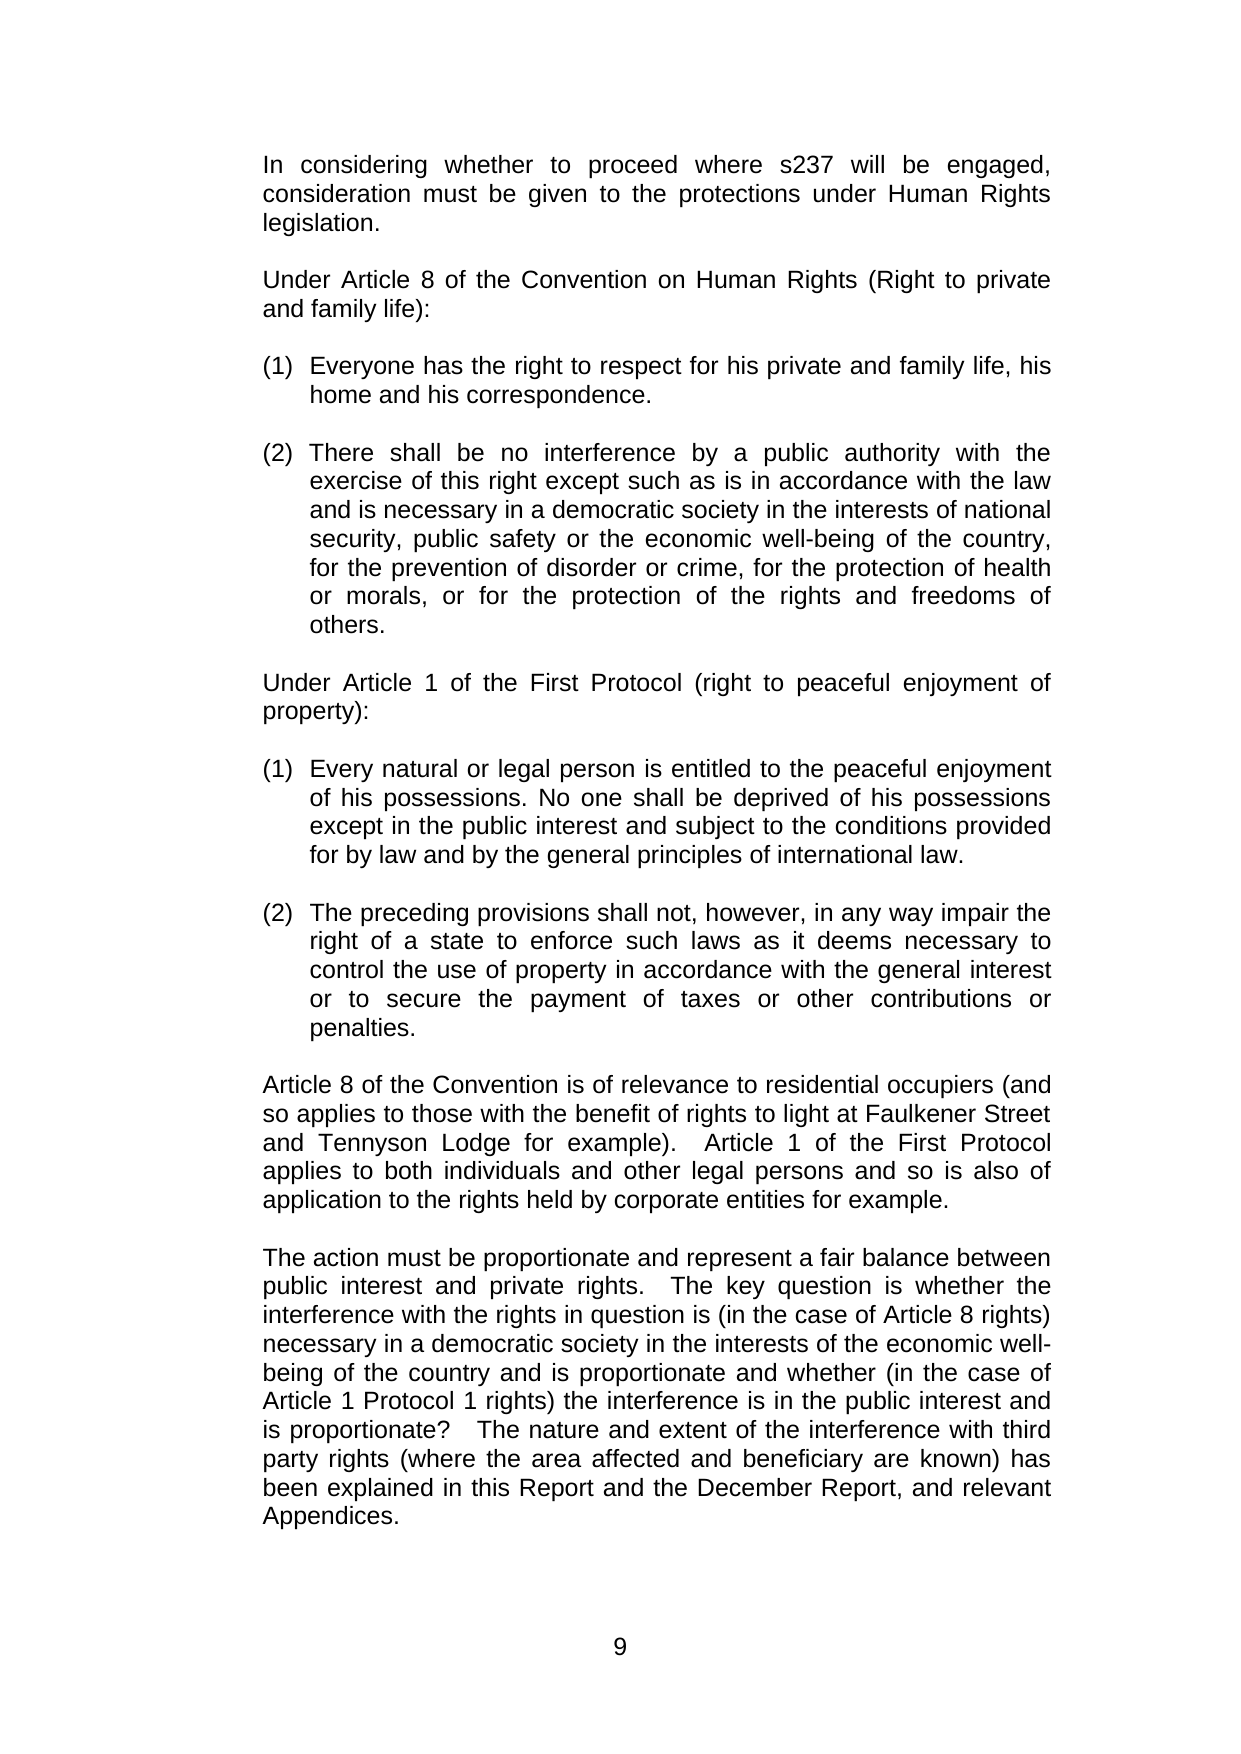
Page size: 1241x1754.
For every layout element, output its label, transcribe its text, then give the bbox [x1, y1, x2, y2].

list In considering whether to proceed where s237 will be engaged, consideration must be given to the protections under Human Rights legislation. [262, 150, 1053, 236]
list Every natural or legal person is entitled to the peaceful enjoyment of his possessions. No one shall be deprived of his possessions except in the public interest and subject to the conditions provided for by law and by the general principles of international law. [262, 754, 1053, 869]
list Under Article 1 of the First Protocol (right to peaceful enjoyment of property): [262, 667, 1053, 725]
list Everyone has the right to respect for his private and family life, his home and his correspondence. [262, 351, 1053, 409]
list The preceding provisions shall not, however, in any way impair the right of a state to enforce such laws as it deems necessary to control the use of property in accordance with the general interest or to secure the payment of taxes or other contributions or penalties. [262, 897, 1053, 1041]
list The action must be proportionate and represent a fair balance between public interest and private rights. The key question is whether the interference with the rights in question is (in the case of Article 8 rights) necessary in a democratic society in the interests of the economic well-being of the country and is proportionate and whether (in the case of Article 1 Protocol 1 rights) the interference is in the public interest and is proportionate? The nature and extent of the interference with third party rights (where the area affected and beneficiary are known) has been explained in this Report and the December Report, and relevant Appendices. [262, 1242, 1053, 1530]
list Article 8 of the Convention is of relevance to residential occupiers (and so applies to those with the benefit of rights to light at Faulkener Street and Tennyson Lodge for example). Article 1 of the First Protocol applies to both individuals and other legal persons and so is also of application to the rights held by corporate entities for example. [262, 1070, 1053, 1214]
list Under Article 8 of the Convention on Human Rights (Right to private and family life): [262, 265, 1053, 322]
list (2) There shall be no interference by a public authority with the exercise of this right except such as is in accordance with the law and is necessary in a democratic society in the interests of national security, public safety or the economic well-being of the country, for the prevention of disorder or crime, for the protection of health or morals, or for the protection of the rights and freedoms of others. [262, 437, 1053, 639]
